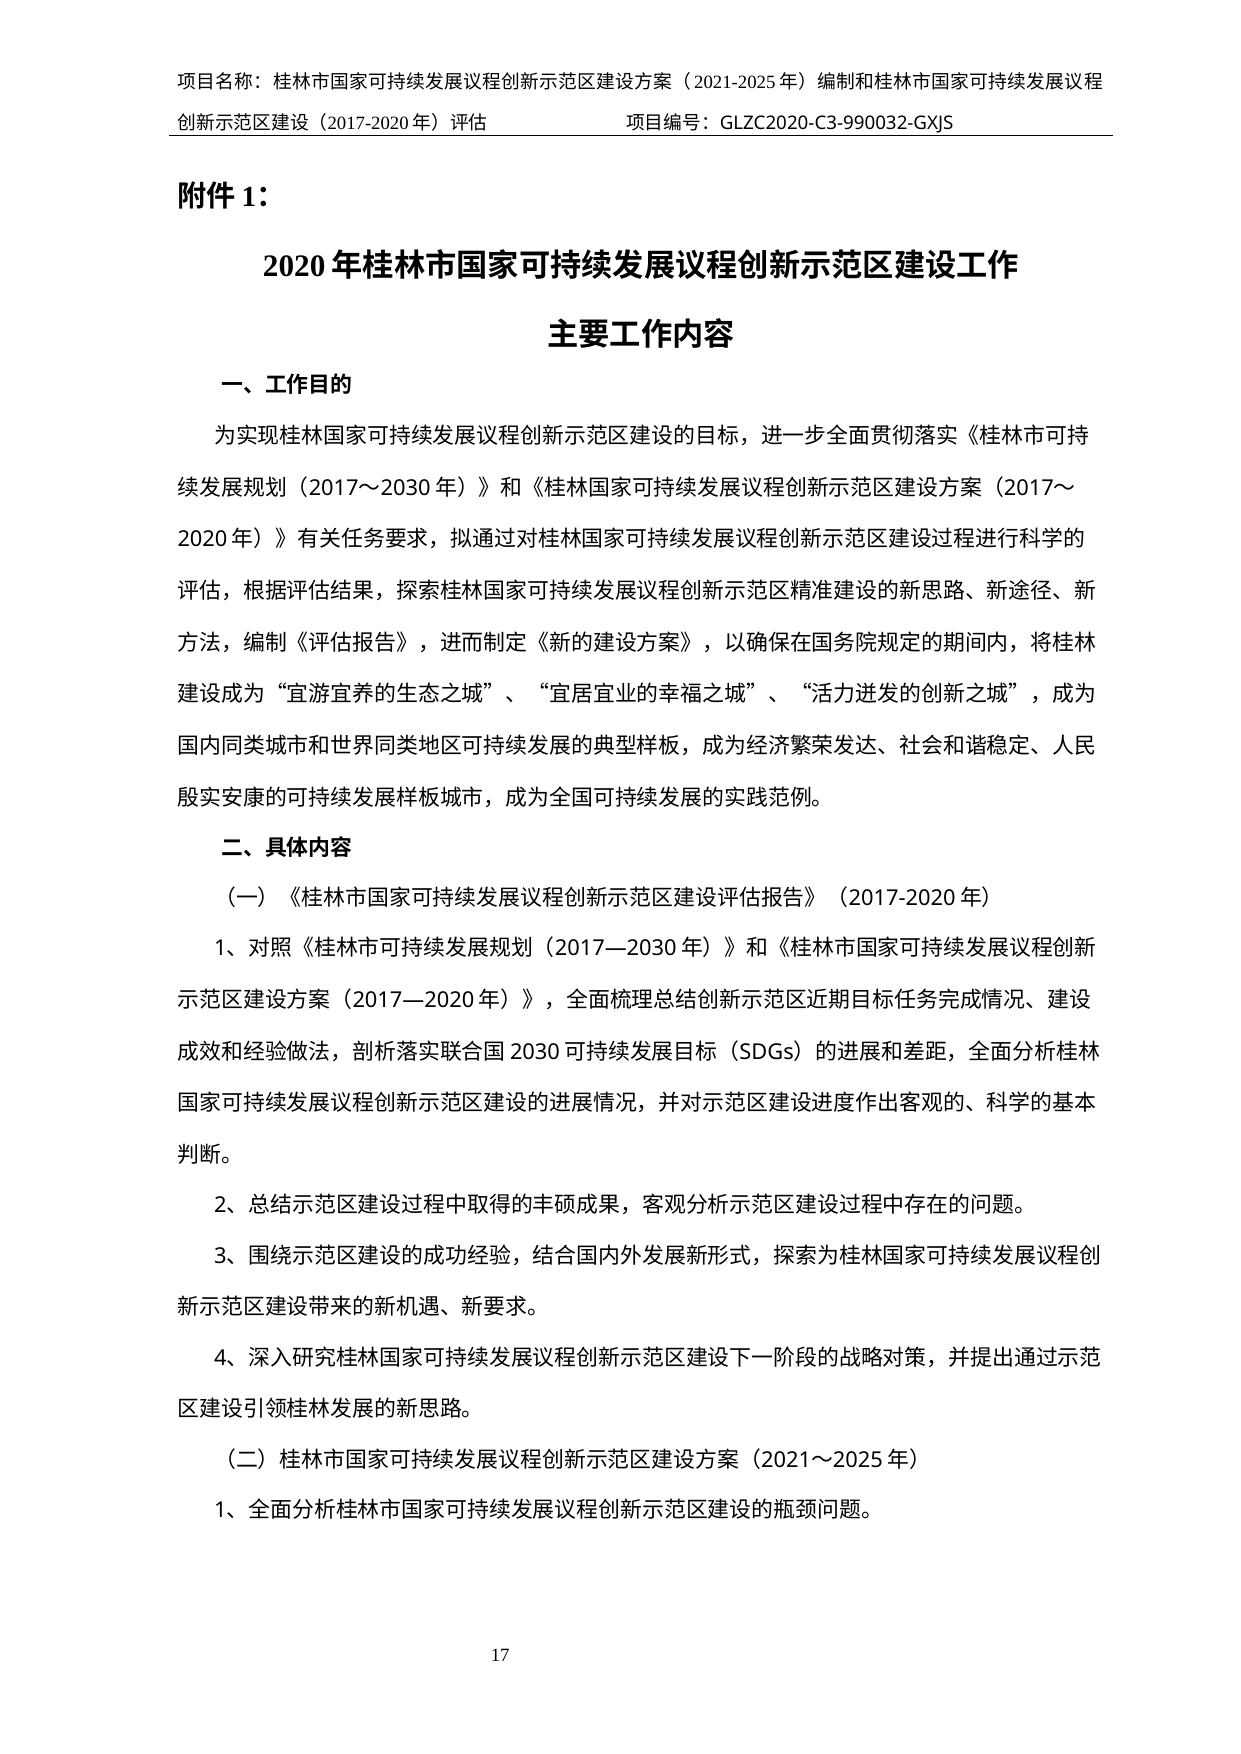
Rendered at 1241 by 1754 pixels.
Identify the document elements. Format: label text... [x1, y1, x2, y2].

text 二、具体内容 [177, 828, 1104, 863]
text 附件1： [177, 159, 1104, 228]
text 为实现桂林国家可持续发展议程创新示范区建设的目标，进一步全面贯彻落实《桂林市可持续发展规划（2017～2030年）》和《桂林国家可持续发展议程创新示范区建设方案（2017～2020年）》有关任务要求，拟通过对桂林国家可持续发展议程创新示范区建设过程进行科学的评估，根据评估结果，探索桂林国家可持续发展议程创新示范区精准建设的新思路、新途径、新方法，编制《评估报告》，进而制定《新的建设方案》，以确保在国务院规定的期间内，将桂林建设成为“宜游宜养的生态之城”、“宜居宜业的幸福之城”、“活力迸发的创新之城”，成为国内同类城市和世界同类地区可持续发展的典型样板，成为经济繁荣发达、社会和谐稳定、人民殷实安康的可持续发展样板城市，成为全国可持续发展的实践范例。 [177, 416, 1104, 813]
text 4、深入研究桂林国家可持续发展议程创新示范区建设下一阶段的战略对策，并提出通过示范区建设引领桂林发展的新思路。 [177, 1338, 1104, 1424]
text （二）桂林市国家可持续发展议程创新示范区建设方案（2021～2025年） [177, 1440, 1104, 1475]
text 3、围绕示范区建设的成功经验，结合国内外发展新形式，探索为桂林国家可持续发展议程创新示范区建设带来的新机遇、新要求。 [177, 1236, 1104, 1322]
text 主要工作内容 [177, 297, 1104, 366]
text （一）《桂林市国家可持续发展议程创新示范区建设评估报告》（2017-2020年） [177, 879, 1104, 913]
text 一、工作目的 [177, 366, 1104, 401]
text 1、全面分析桂林市国家可持续发展议程创新示范区建设的瓶颈问题。 [177, 1491, 1104, 1525]
text 2、总结示范区建设过程中取得的丰硕成果，客观分析示范区建设过程中存在的问题。 [177, 1186, 1104, 1221]
text 2020年桂林市国家可持续发展议程创新示范区建设工作 [177, 228, 1104, 297]
text 1、对照《桂林市可持续发展规划（2017—2030年）》和《桂林市国家可持续发展议程创新示范区建设方案（2017—2020年）》，全面梳理总结创新示范区近期目标任务完成情况、建设成效和经验做法，剖析落实联合国2030可持续发展目标（SDGs）的进展和差距，全面分析桂林国家可持续发展议程创新示范区建设的进展情况，并对示范区建设进度作出客观的、科学的基本判断。 [177, 929, 1104, 1170]
